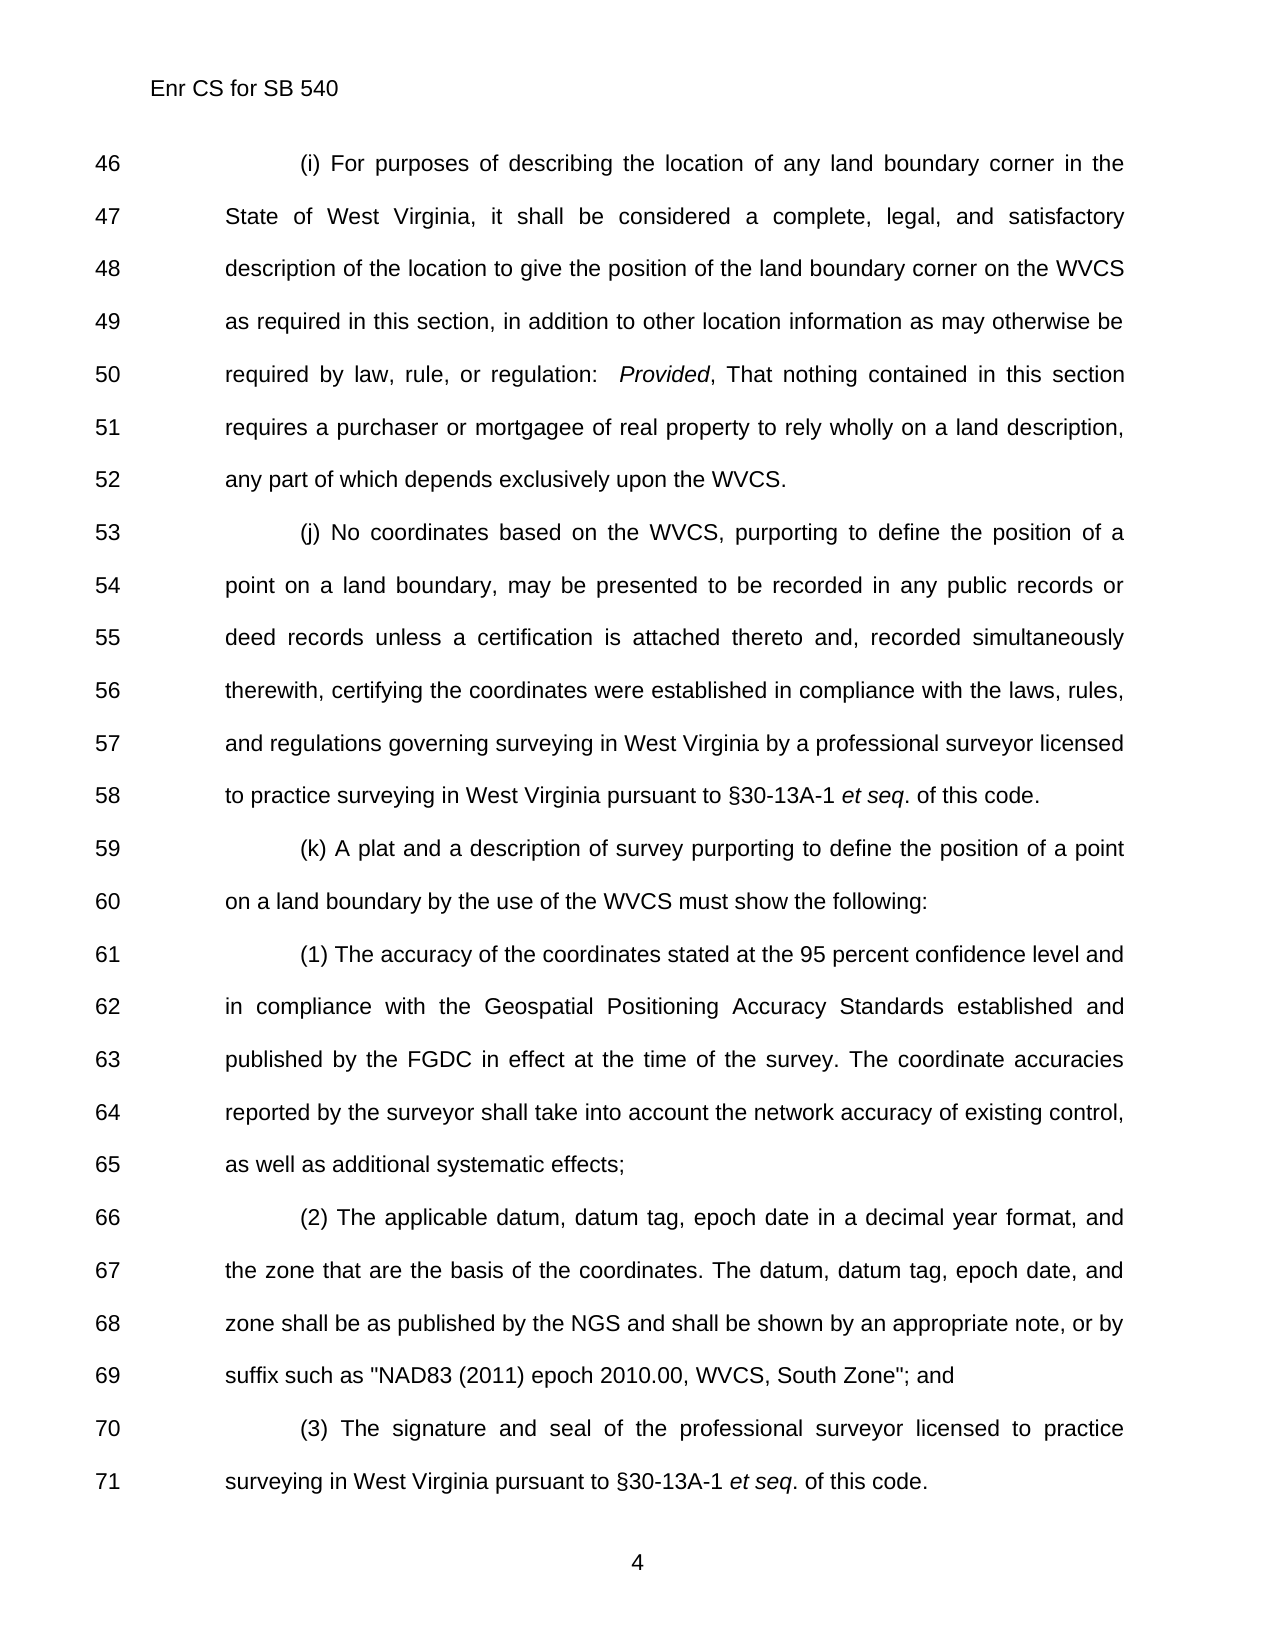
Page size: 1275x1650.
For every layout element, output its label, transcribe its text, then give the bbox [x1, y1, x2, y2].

text (2) The applicable datum, datum tag, epoch date in a decimal year format, and the zone that are the basis of the coordinates. The datum, datum tag, epoch date, and zone shall be as published by the NGS and shall be shown by an appropriate note, or by suffix such as "NAD83 (2011) epoch 2010.00, WVCS, South Zone"; and [225, 1204, 1125, 1389]
text (1) The accuracy of the coordinates stated at the 95 percent confidence level and in compliance with the Geospatial Positioning Accuracy Standards established and published by the FGDC in effect at the time of the survey. The coordinate accuracies reported by the surveyor shall take into account the network accuracy of existing control, as well as additional systematic effects; [225, 941, 1125, 1178]
text (j) No coordinates based on the WVCS, purporting to define the position of a point on a land boundary, may be presented to be recorded in any public records or deed records unless a certification is attached thereto and, recorded simultaneously therewith, certifying the coordinates were established in compliance with the laws, rules, and regulations governing surveying in West Virginia by a professional surveyor licensed to practice surveying in West Virginia pursuant to §30-13A-1 et seq. of this code. [225, 519, 1125, 809]
text (k) A plat and a description of survey purporting to define the position of a point on a land boundary by the use of the WVCS must show the following: [225, 835, 1125, 914]
text (3) The signature and seal of the professional surveyor licensed to practice surveying in West Virginia pursuant to §30-13A-1 et seq. of this code. [225, 1415, 1125, 1494]
text (i) For purposes of describing the location of any land boundary corner in the State of West Virginia, it shall be considered a complete, legal, and satisfactory description of the location to give the position of the land boundary corner on the WVCS as required in this section, in addition to other location information as may otherwise be required by law, rule, or regulation: Provided, That nothing contained in this section requires a purchaser or mortgagee of real property to rely wholly on a land description, any part of which depends exclusively upon the WVCS. [225, 150, 1125, 493]
